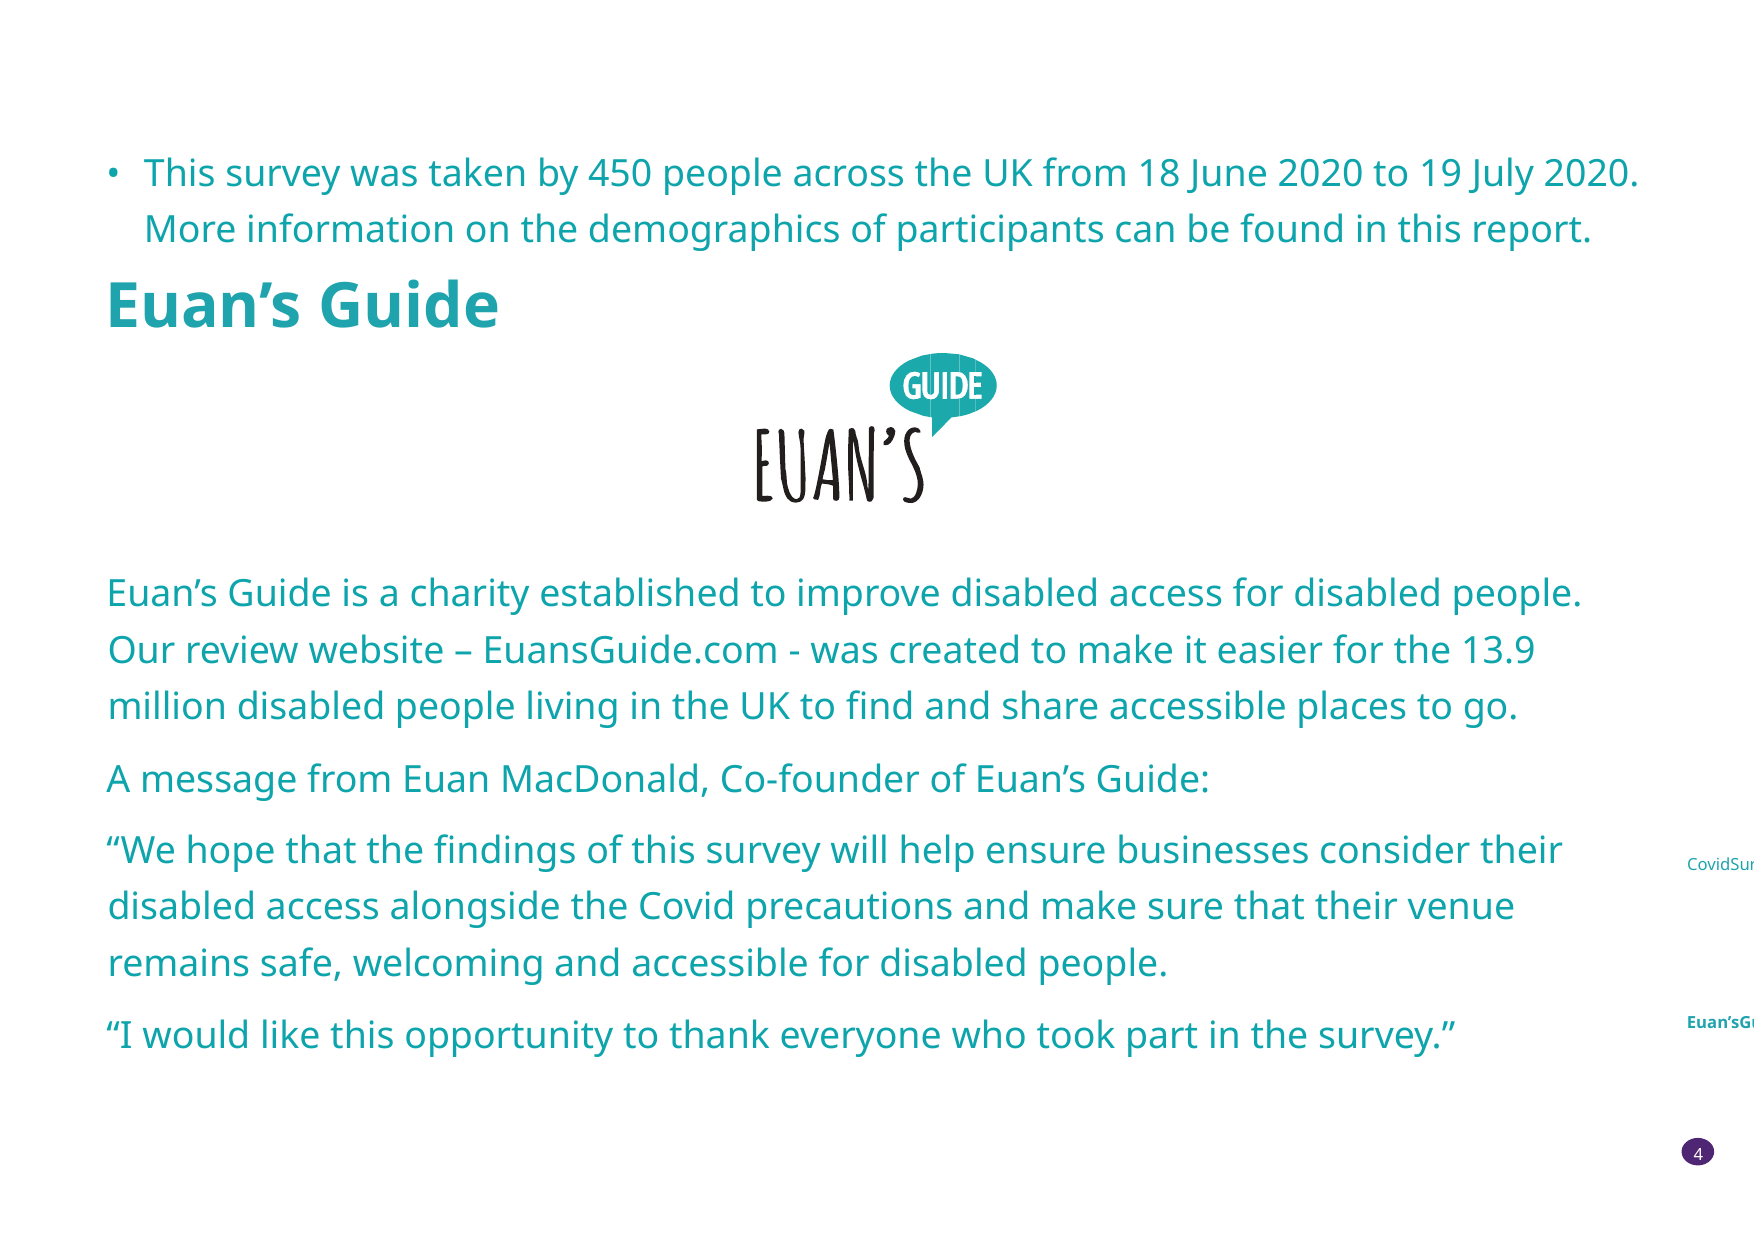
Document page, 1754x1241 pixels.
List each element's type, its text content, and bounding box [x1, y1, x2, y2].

list This survey was taken by 450 people across the UK from 18 June 2020 to 19 July 2020. More information on the demographics of participants can be found in this report. [106, 146, 1647, 254]
text “I would like this opportunity to thank everyone who took part in the survey.” [106, 1008, 1598, 1059]
text Euan’s Guide is a charity established to improve disabled access for disabled people. Our review website – EuansGuide.com - was created to make it easier for the 13.9 million disabled people living in the UK to find and share accessible places to go. [106, 566, 1598, 731]
text A message from Euan MacDonald, Co-founder of Euan’s Guide: [106, 752, 1598, 803]
subtitle Euan’s Guide [105, 261, 1647, 346]
text “We hope that the findings of this survey will help ensure businesses consider their disabled access alongside the Covid precautions and make sure that their venue remains safe, welcoming and accessible for disabled people. [106, 823, 1598, 987]
